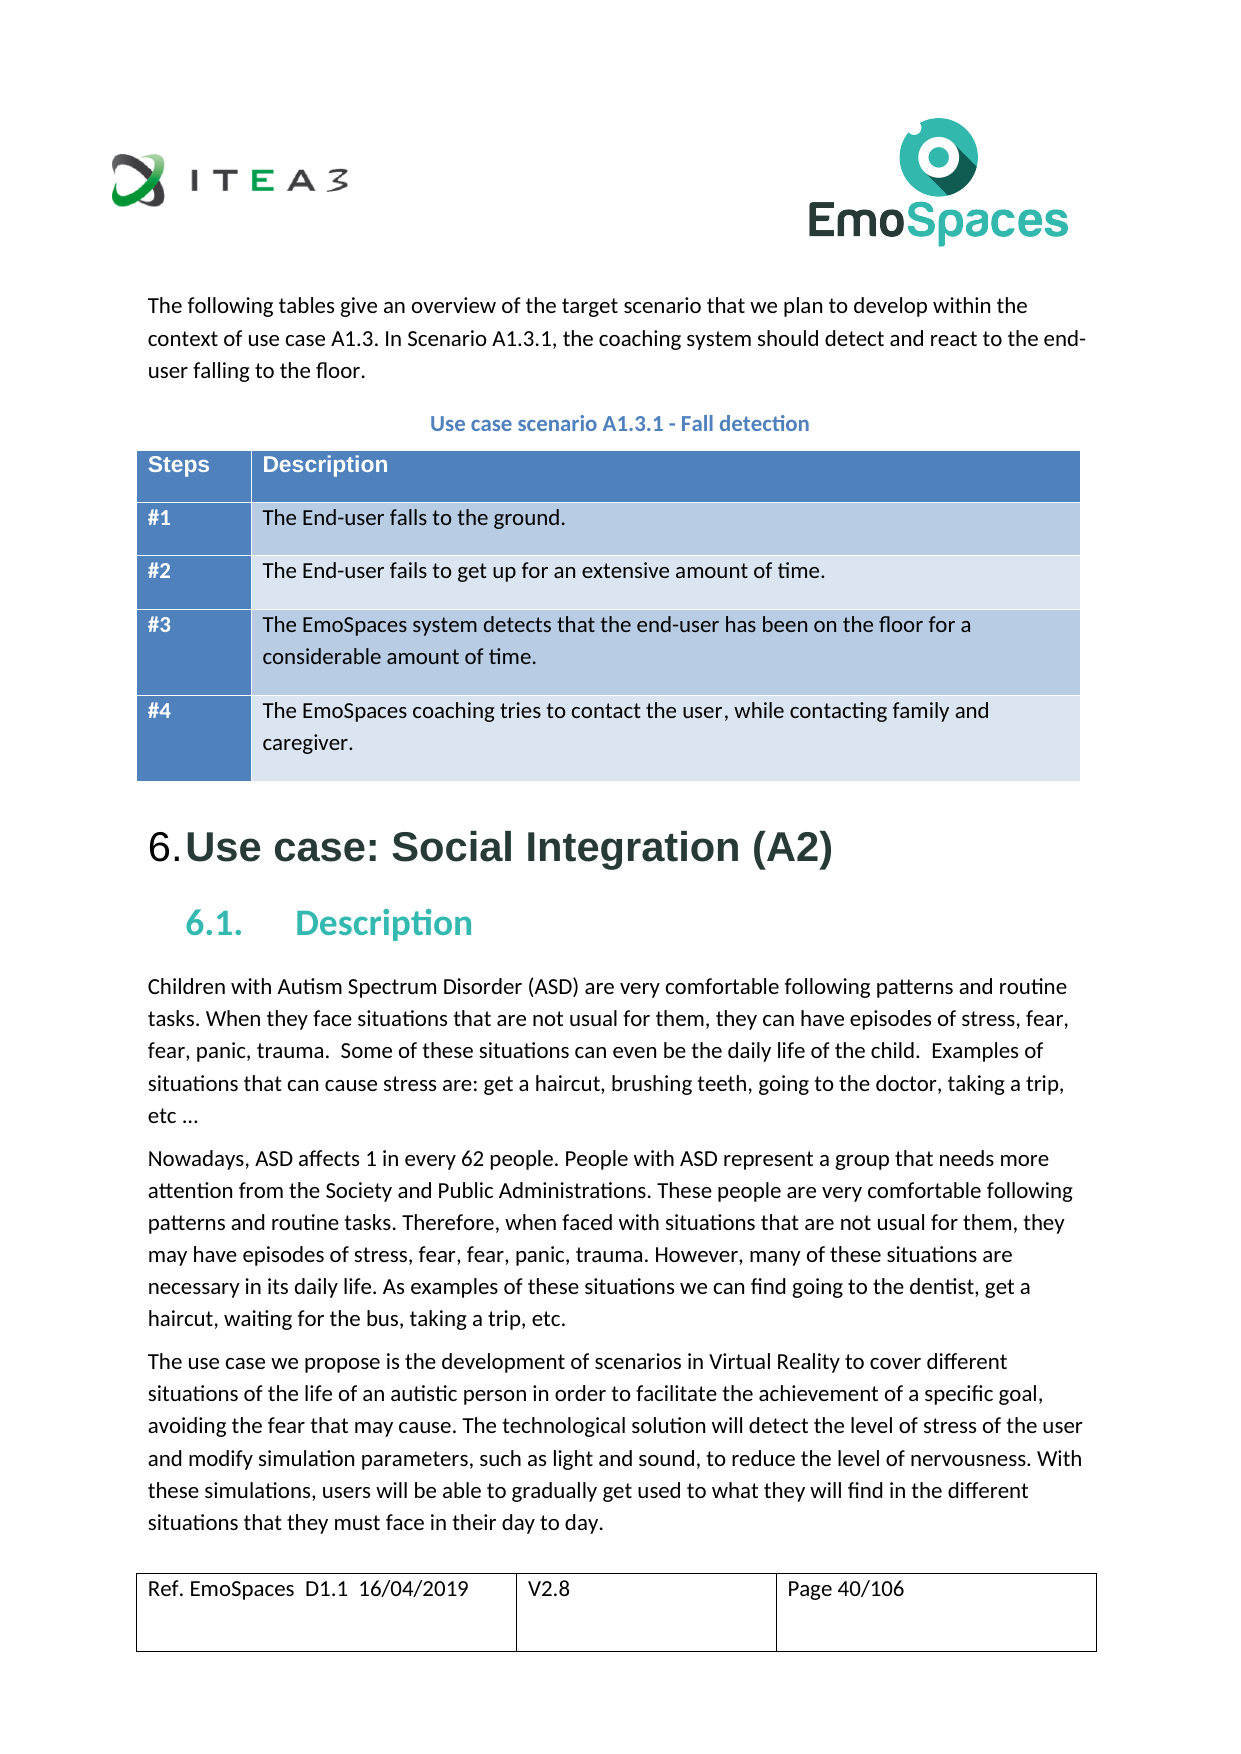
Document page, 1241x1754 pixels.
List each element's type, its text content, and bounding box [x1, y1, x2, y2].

picture [108, 146, 357, 213]
table_header Description [252, 451, 1080, 502]
table_cell The EmoSpaces coaching tries to contact the user, while contacting family and caregiver. [252, 696, 1080, 781]
text Use case scenario A1.3.1 - Fall detection [148, 409, 1093, 437]
text Nowadays, ASD affects 1 in every 62 people. People with ASD represent a group that needs more attention from the Society and Public Administrations. These people are very comfortable following patterns and routine tasks. Therefore, when faced with situations that are not usual for them, they may have episodes of stress, fear, fear, panic, trauma. However, many of these situations are necessary in its daily life. As examples of these situations we can find going to the dentist, get a haircut, waiting for the bus, taking a trip, etc. [148, 1144, 1093, 1333]
table_header Steps [137, 451, 251, 502]
subtitle Use case: Social Integration (A2) [148, 823, 1093, 871]
text Children with Autism Spectrum Disorder (ASD) are very comfortable following patterns and routine tasks. When they face situations that are not usual for them, they can have episodes of stress, fear, fear, panic, trauma. Some of these situations can even be the daily life of the child. Examples of situations that can cause stress are: get a haircut, brushing teeth, going to the doctor, taking a trip, etc ... [148, 972, 1093, 1129]
subtitle Description [185, 899, 1093, 944]
table_cell #4 [137, 696, 251, 781]
table_cell The EmoSpaces system detects that the end-user has been on the floor for a considerable amount of time. [252, 610, 1080, 695]
table_cell The End-user fails to get up for an extensive amount of time. [252, 556, 1080, 609]
table_cell #3 [137, 610, 251, 695]
table_cell The End-user falls to the ground. [252, 503, 1080, 555]
table_cell #1 [137, 503, 251, 555]
picture [784, 73, 1093, 292]
text The use case we propose is the development of scenarios in Virtual Reality to cover different situations of the life of an autistic person in order to facilitate the achievement of a specific goal, avoiding the fear that may cause. The technological solution will detect the level of stress of the user and modify simulation parameters, such as light and sound, to reduce the level of nervousness. With these simulations, users will be able to gradually get used to what they will find in the different situations that they must face in their day to day. [148, 1347, 1093, 1536]
table_cell #2 [137, 556, 251, 609]
text The following tables give an overview of the target scenario that we plan to develop within the context of use case A1.3. In Scenario A1.3.1, the coaching system should detect and react to the end-user falling to the floor. [148, 292, 1093, 384]
